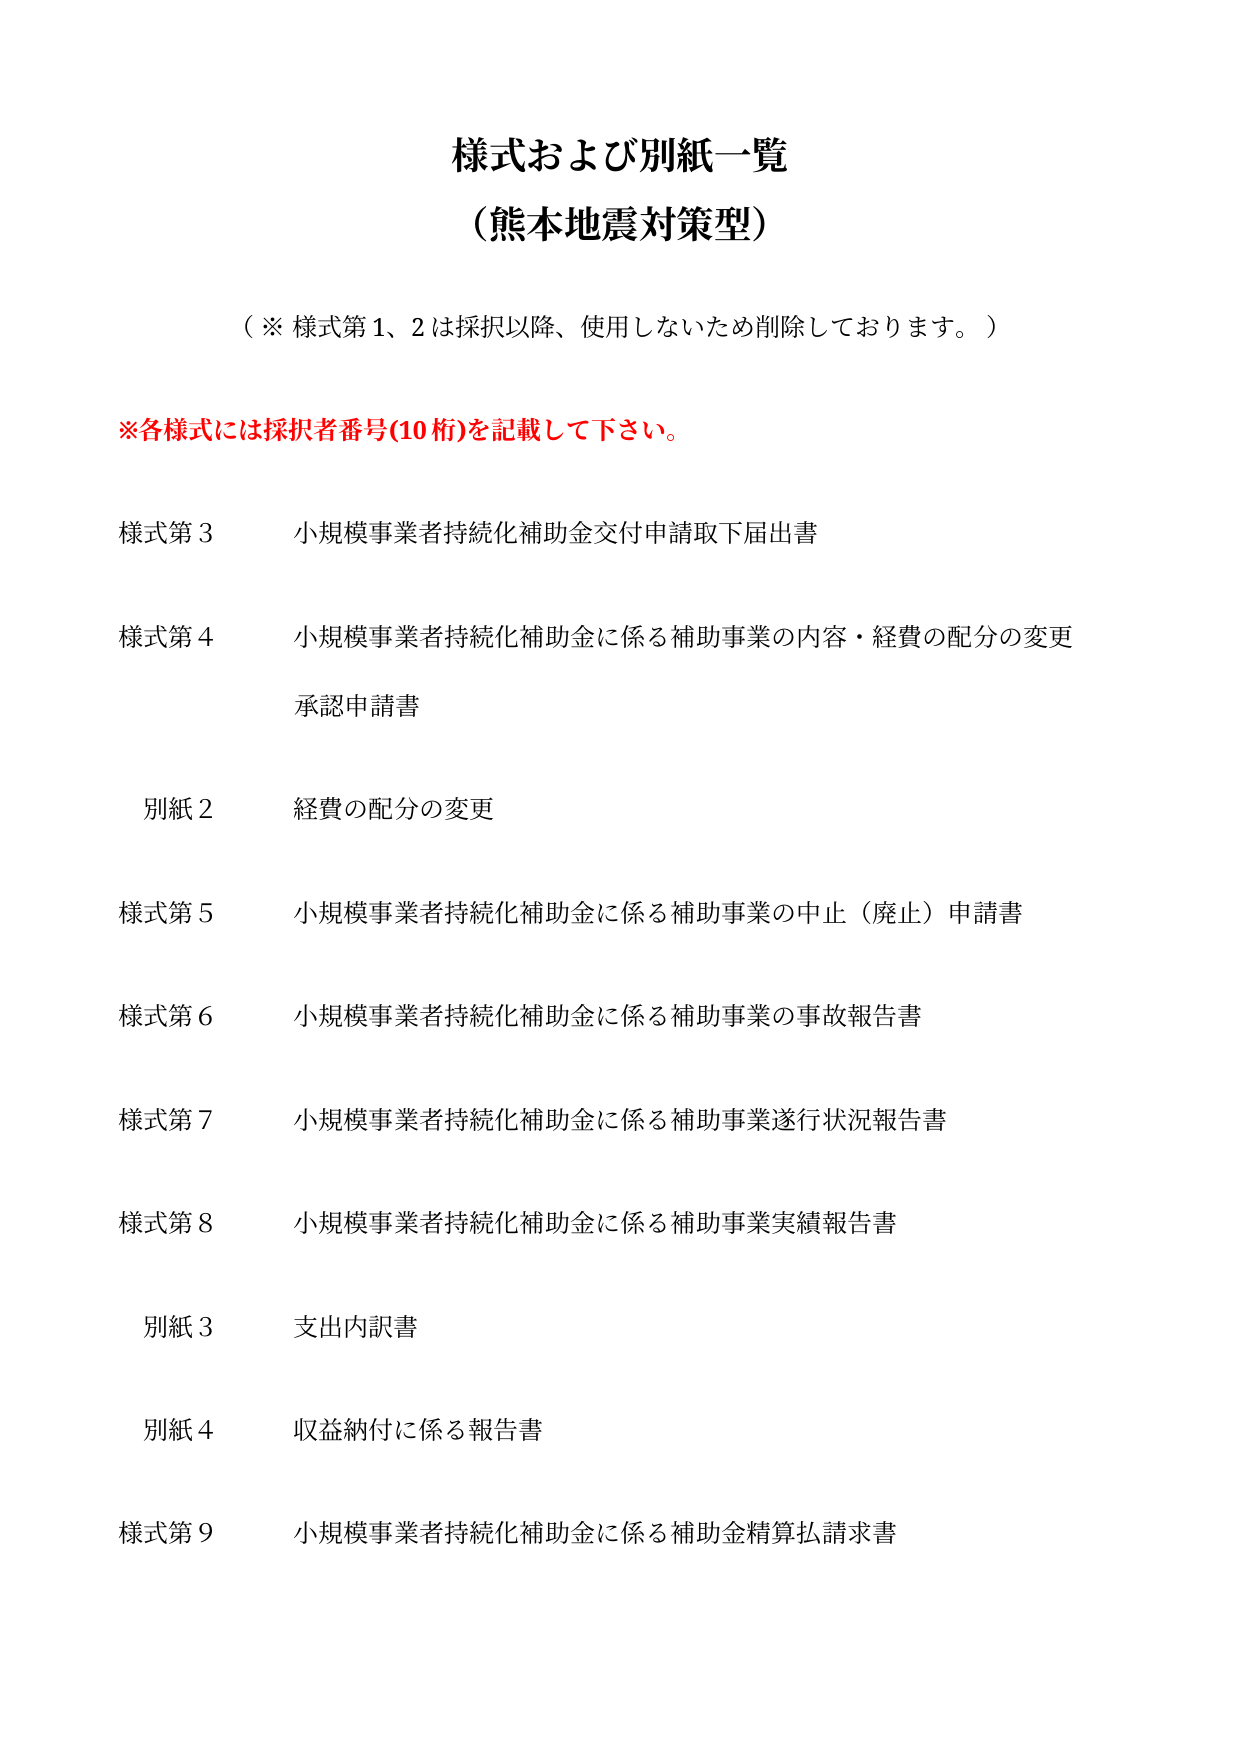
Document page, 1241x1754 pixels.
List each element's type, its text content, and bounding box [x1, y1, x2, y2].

text 様式第７ 小規模事業者持続化補助金に係る補助事業遂行状況報告書 [118, 1084, 1122, 1153]
text 様式第８ 小規模事業者持続化補助金に係る補助事業実績報告書 [118, 1187, 1122, 1256]
text （ ※ 様式第1、2は採択以降、使用しないため削除しております。 ） [118, 291, 1122, 360]
text 承認申請書 [118, 670, 1122, 739]
text 別紙３ 支出内訳書 [118, 1291, 1122, 1360]
text 様式第５ 小規模事業者持続化補助金に係る補助事業の中止（廃止）申請書 [118, 877, 1122, 946]
text 様式第６ 小規模事業者持続化補助金に係る補助事業の事故報告書 [118, 980, 1122, 1049]
text 様式および別紙一覧 [118, 118, 1122, 187]
text 別紙４ 収益納付に係る報告書 [118, 1394, 1122, 1463]
text ※各様式には採択者番号(10桁)を記載して下さい。 [118, 394, 1122, 463]
text 様式第９ 小規模事業者持続化補助金に係る補助金精算払請求書 [118, 1498, 1122, 1567]
text （熊本地震対策型） [118, 187, 1122, 256]
text 様式第４ 小規模事業者持続化補助金に係る補助事業の内容・経費の配分の変更 [118, 601, 1122, 670]
text 別紙２ 経費の配分の変更 [118, 773, 1122, 842]
text 様式第３ 小規模事業者持続化補助金交付申請取下届出書 [118, 498, 1122, 567]
